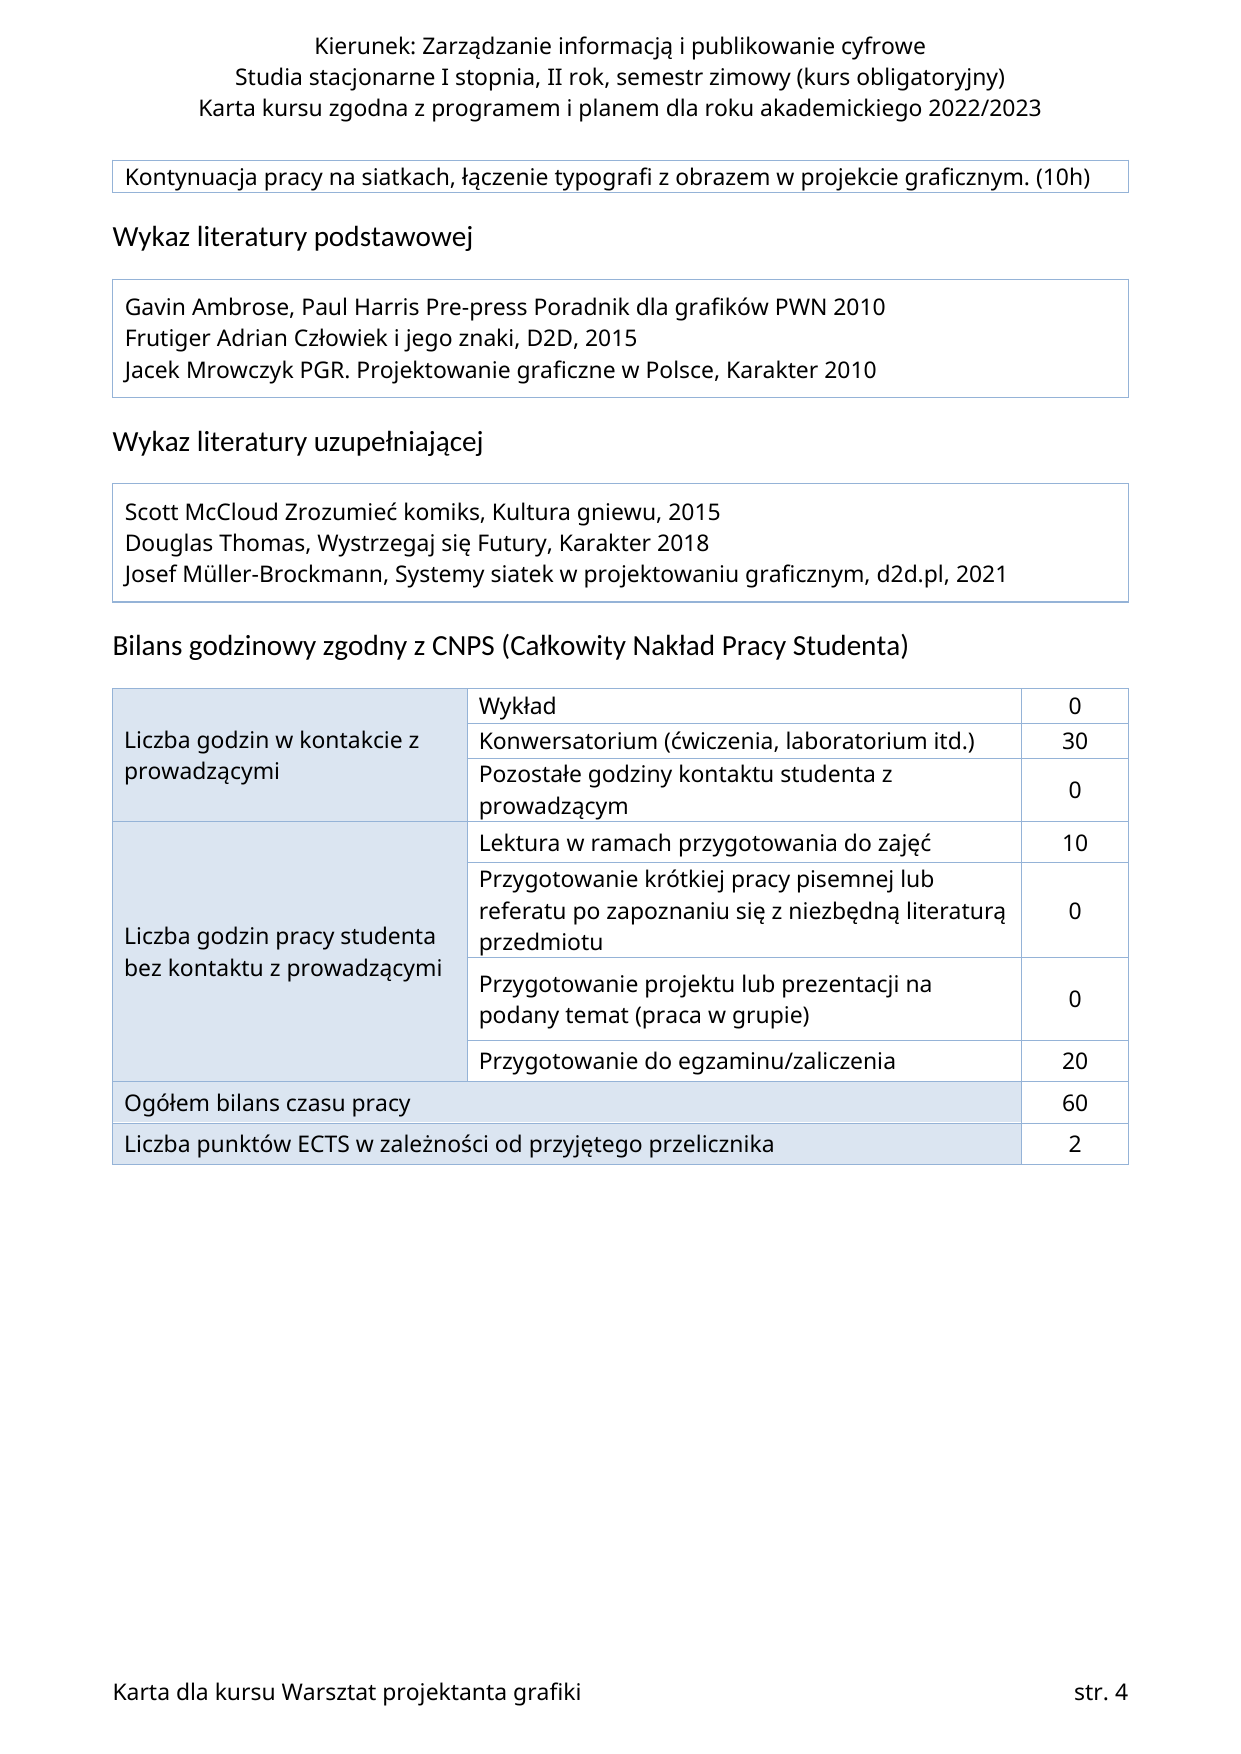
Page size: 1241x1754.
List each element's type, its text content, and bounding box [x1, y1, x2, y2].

table_cell 30 [1022, 724, 1128, 757]
table_cell Liczba punktów ECTS w zależności od przyjętego przelicznika [113, 1124, 1021, 1164]
subtitle Bilans godzinowy zgodny z CNPS (Całkowity Nakład Pracy Studenta) [112, 627, 1128, 663]
subtitle Wykaz literatury podstawowej [112, 218, 1128, 253]
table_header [113, 161, 1128, 192]
table_cell Lektura w ramach przygotowania do zajęć [468, 822, 1021, 862]
table_cell 60 [1022, 1082, 1128, 1122]
table_header 0 [1022, 689, 1128, 723]
table_header Wykład [468, 689, 1021, 723]
table_cell Liczba godzin pracy studenta bez kontaktu z prowadzącymi [113, 822, 467, 1081]
table_cell Przygotowanie projektu lub prezentacji na podany temat (praca w grupie) [468, 958, 1021, 1040]
table_cell Pozostałe godziny kontaktu studenta z prowadzącym [468, 759, 1021, 821]
table_header Scott McCloud Zrozumieć komiks, Kultura gniewu, 2015 Douglas Thomas, Wystrzegaj się Futury, Karakter 2018 Josef Müller-Brockmann, Systemy siatek w projektowaniu graficznym, d2d.pl, 2021 [113, 484, 1128, 601]
table_cell 2 [1022, 1124, 1128, 1164]
table_cell Przygotowanie krótkiej pracy pisemnej lub referatu po zapoznaniu się z niezbędną literaturą przedmiotu [468, 863, 1021, 957]
subtitle Wykaz literatury uzupełniającej [112, 423, 1128, 458]
table_cell Ogółem bilans czasu pracy [113, 1082, 1021, 1122]
table_cell 0 [1022, 863, 1128, 957]
table_cell 10 [1022, 822, 1128, 862]
table_cell Przygotowanie do egzaminu/zaliczenia [468, 1041, 1021, 1081]
table_cell 20 [1022, 1041, 1128, 1081]
table_header Gavin Ambrose, Paul Harris Pre-press Poradnik dla grafików PWN 2010 Frutiger Adrian Człowiek i jego znaki, D2D, 2015 Jacek Mrowczyk PGR. Projektowanie graficzne w Polsce, Karakter 2010 [113, 280, 1128, 397]
table_cell Konwersatorium (ćwiczenia, laboratorium itd.) [468, 724, 1021, 757]
table_cell 0 [1022, 759, 1128, 821]
table_cell 0 [1022, 958, 1128, 1040]
table_header Liczba godzin w kontakcie z prowadzącymi [113, 689, 467, 821]
